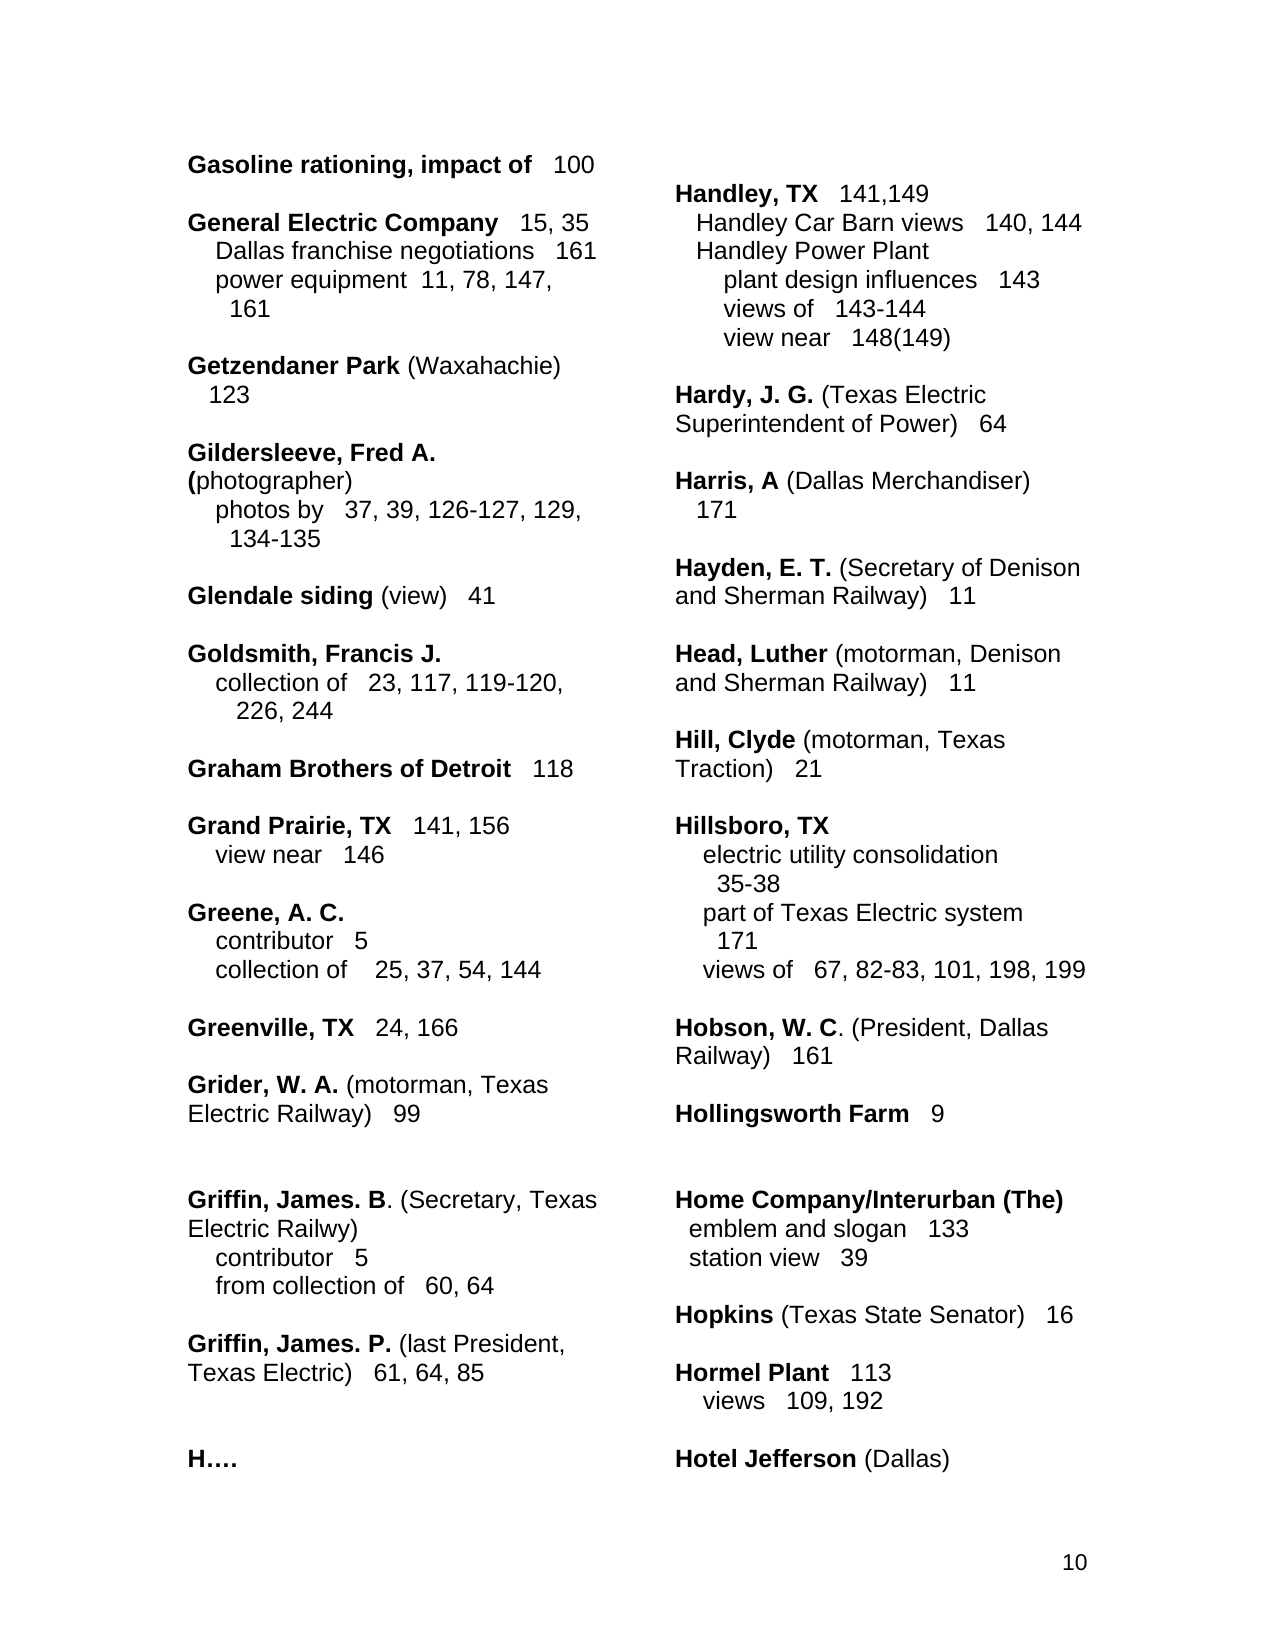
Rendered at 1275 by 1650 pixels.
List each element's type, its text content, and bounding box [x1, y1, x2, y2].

text Gildersleeve, Fred A. (photographer) [187, 437, 600, 495]
text photos by 37, 39, 126-127, 129, [187, 495, 600, 524]
text contributor 5 [187, 926, 600, 955]
text 171 [675, 495, 1087, 524]
text contributor 5 [187, 1242, 600, 1271]
text Grand Prairie, TX 141, 156 [187, 811, 600, 840]
text Griffin, James. B. (Secretary, Texas Electric Railwy) [187, 1185, 600, 1242]
text power equipment 11, 78, 147, [187, 265, 600, 294]
text emblem and slogan 133 [675, 1214, 1087, 1242]
text Getzendaner Park (Waxahachie) [187, 351, 600, 380]
text Hayden, E. T. (Secretary of Denison and Sherman Railway) 11 [675, 552, 1087, 610]
text Harris, A (Dallas Merchandiser) [675, 466, 1087, 495]
text view near 148(149) [675, 322, 1087, 351]
text plant design influences 143 [675, 265, 1087, 294]
text views 109, 192 [675, 1386, 1087, 1415]
text 134-135 [187, 524, 600, 552]
text collection of 25, 37, 54, 144 [187, 955, 600, 984]
text 35-38 [675, 869, 1087, 897]
text electric utility consolidation [675, 840, 1087, 869]
text Hormel Plant 113 [675, 1357, 1087, 1386]
text H…. [187, 1444, 600, 1472]
text Gasoline rationing, impact of 100 [187, 150, 600, 179]
text Home Company/Interurban (The) [675, 1185, 1087, 1214]
text Dallas franchise negotiations 161 [187, 236, 600, 265]
text views of 143-144 [675, 294, 1087, 322]
text Greene, A. C. [187, 897, 600, 926]
text Hobson, W. C. (President, Dallas Railway) 161 [675, 1012, 1087, 1070]
text Graham Brothers of Detroit 118 [187, 754, 600, 782]
text collection of 23, 117, 119-120, [187, 667, 600, 696]
text Hopkins (Texas State Senator) 16 [675, 1300, 1087, 1329]
text part of Texas Electric system [675, 897, 1087, 926]
text view near 146 [187, 840, 600, 869]
text Head, Luther (motorman, Denison and Sherman Railway) 11 [675, 639, 1087, 696]
text views of 67, 82-83, 101, 198, 199 [675, 955, 1087, 984]
text 123 [187, 380, 600, 409]
text station view 39 [675, 1242, 1087, 1271]
text Griffin, James. P. (last President, Texas Electric) 61, 64, 85 [187, 1329, 600, 1386]
text 161 [187, 294, 600, 322]
text Goldsmith, Francis J. [187, 639, 600, 667]
text Hillsboro, TX [675, 811, 1087, 840]
text 171 [675, 926, 1087, 955]
text Handley Power Plant [675, 236, 1087, 265]
text General Electric Company 15, 35 [187, 207, 600, 236]
text Hill, Clyde (motorman, Texas Traction) 21 [675, 725, 1087, 782]
text Greenville, TX 24, 166 [187, 1012, 600, 1041]
text Hotel Jefferson (Dallas) [675, 1444, 1087, 1472]
text Handley, TX 141,149 [675, 179, 1087, 207]
text Grider, W. A. (motorman, Texas Electric Railway) 99 [187, 1070, 600, 1127]
text from collection of 60, 64 [187, 1271, 600, 1300]
text Hardy, J. G. (Texas Electric Superintendent of Power) 64 [675, 380, 1087, 437]
text Handley Car Barn views 140, 144 [675, 207, 1087, 236]
text 226, 244 [187, 696, 600, 725]
text Glendale siding (view) 41 [187, 581, 600, 610]
text Hollingsworth Farm 9 [675, 1099, 1087, 1127]
